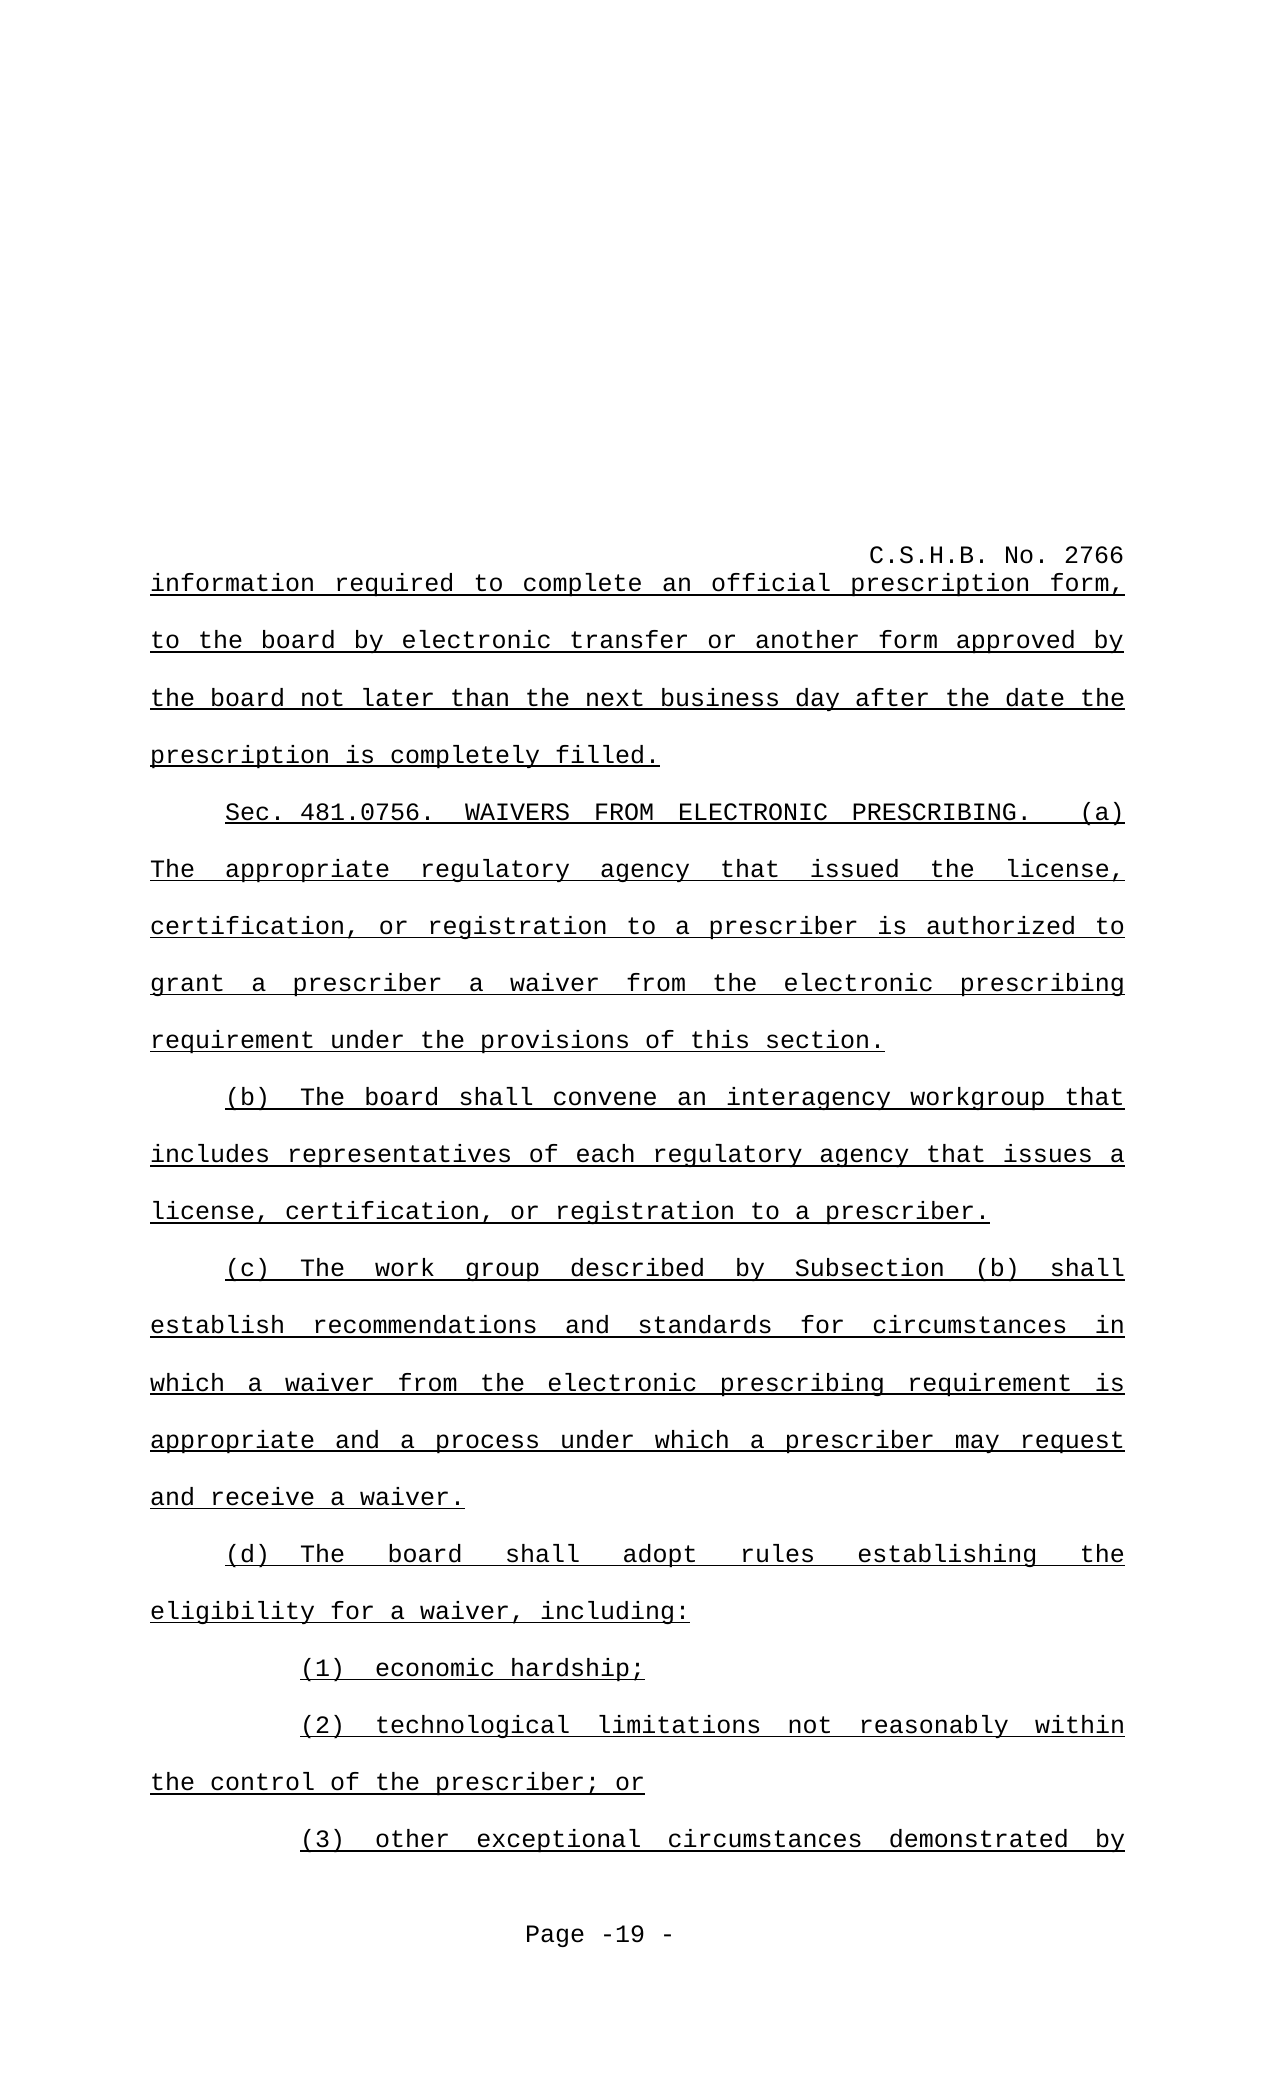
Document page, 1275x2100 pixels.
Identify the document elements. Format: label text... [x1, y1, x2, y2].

text (b) The board shall convene an interagency workgroup that includes representatives of each regulatory agency that issues a license, certification, or registration to a prescriber. [150, 1084, 1125, 1165]
text (c) The work group described by Subsection (b) shall establish recommendations and standards for circumstances in which a waiver from the electronic prescribing requirement is appropriate and a process under which a prescriber may request and receive a waiver. [150, 1395, 1125, 1450]
text (d) The board shall adopt rules establishing the eligibility for a waiver, including: [150, 1541, 1125, 1627]
text (c) The work group described by Subsection (b) shall establish recommendations and standards for circumstances in which a waiver from the electronic prescribing requirement is appropriate and a process under which a prescriber may request and receive a waiver. [150, 1452, 1125, 1513]
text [150, 1827, 1125, 1855]
text (2) technological limitations not reasonably within the control of the prescriber; or [150, 1712, 1125, 1798]
text (c) The work group described by Subsection (b) shall establish recommendations and standards for circumstances in which a waiver from the electronic prescribing requirement is appropriate and a process under which a prescriber may request and receive a waiver. [150, 1338, 1125, 1393]
text (1) economic hardship; [150, 1655, 1125, 1684]
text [150, 571, 1125, 594]
text (b) The board shall convene an interagency workgroup that includes representatives of each regulatory agency that issues a license, certification, or registration to a prescriber. [150, 1167, 1125, 1227]
text Sec. 481.0756. WAIVERS FROM ELECTRONIC PRESCRIBING. (a) The appropriate regulatory agency that issued the license, certification, or registration to a prescriber is authorized to grant a prescriber a waiver from the electronic prescribing requirement under the provisions of this section. [150, 881, 1125, 937]
text Sec. 481.0756. WAIVERS FROM ELECTRONIC PRESCRIBING. (a) The appropriate regulatory agency that issued the license, certification, or registration to a prescriber is authorized to grant a prescriber a waiver from the electronic prescribing requirement under the provisions of this section. [150, 938, 1125, 994]
text (c) The work group described by Subsection (b) shall establish recommendations and standards for circumstances in which a waiver from the electronic prescribing requirement is appropriate and a process under which a prescriber may request and receive a waiver. [150, 1256, 1125, 1336]
text Sec. 481.0756. WAIVERS FROM ELECTRONIC PRESCRIBING. (a) The appropriate regulatory agency that issued the license, certification, or registration to a prescriber is authorized to grant a prescriber a waiver from the electronic prescribing requirement under the provisions of this section. [150, 995, 1125, 1056]
text Sec. 481.0756. WAIVERS FROM ELECTRONIC PRESCRIBING. (a) The appropriate regulatory agency that issued the license, certification, or registration to a prescriber is authorized to grant a prescriber a waiver from the electronic prescribing requirement under the provisions of this section. [150, 799, 1125, 880]
